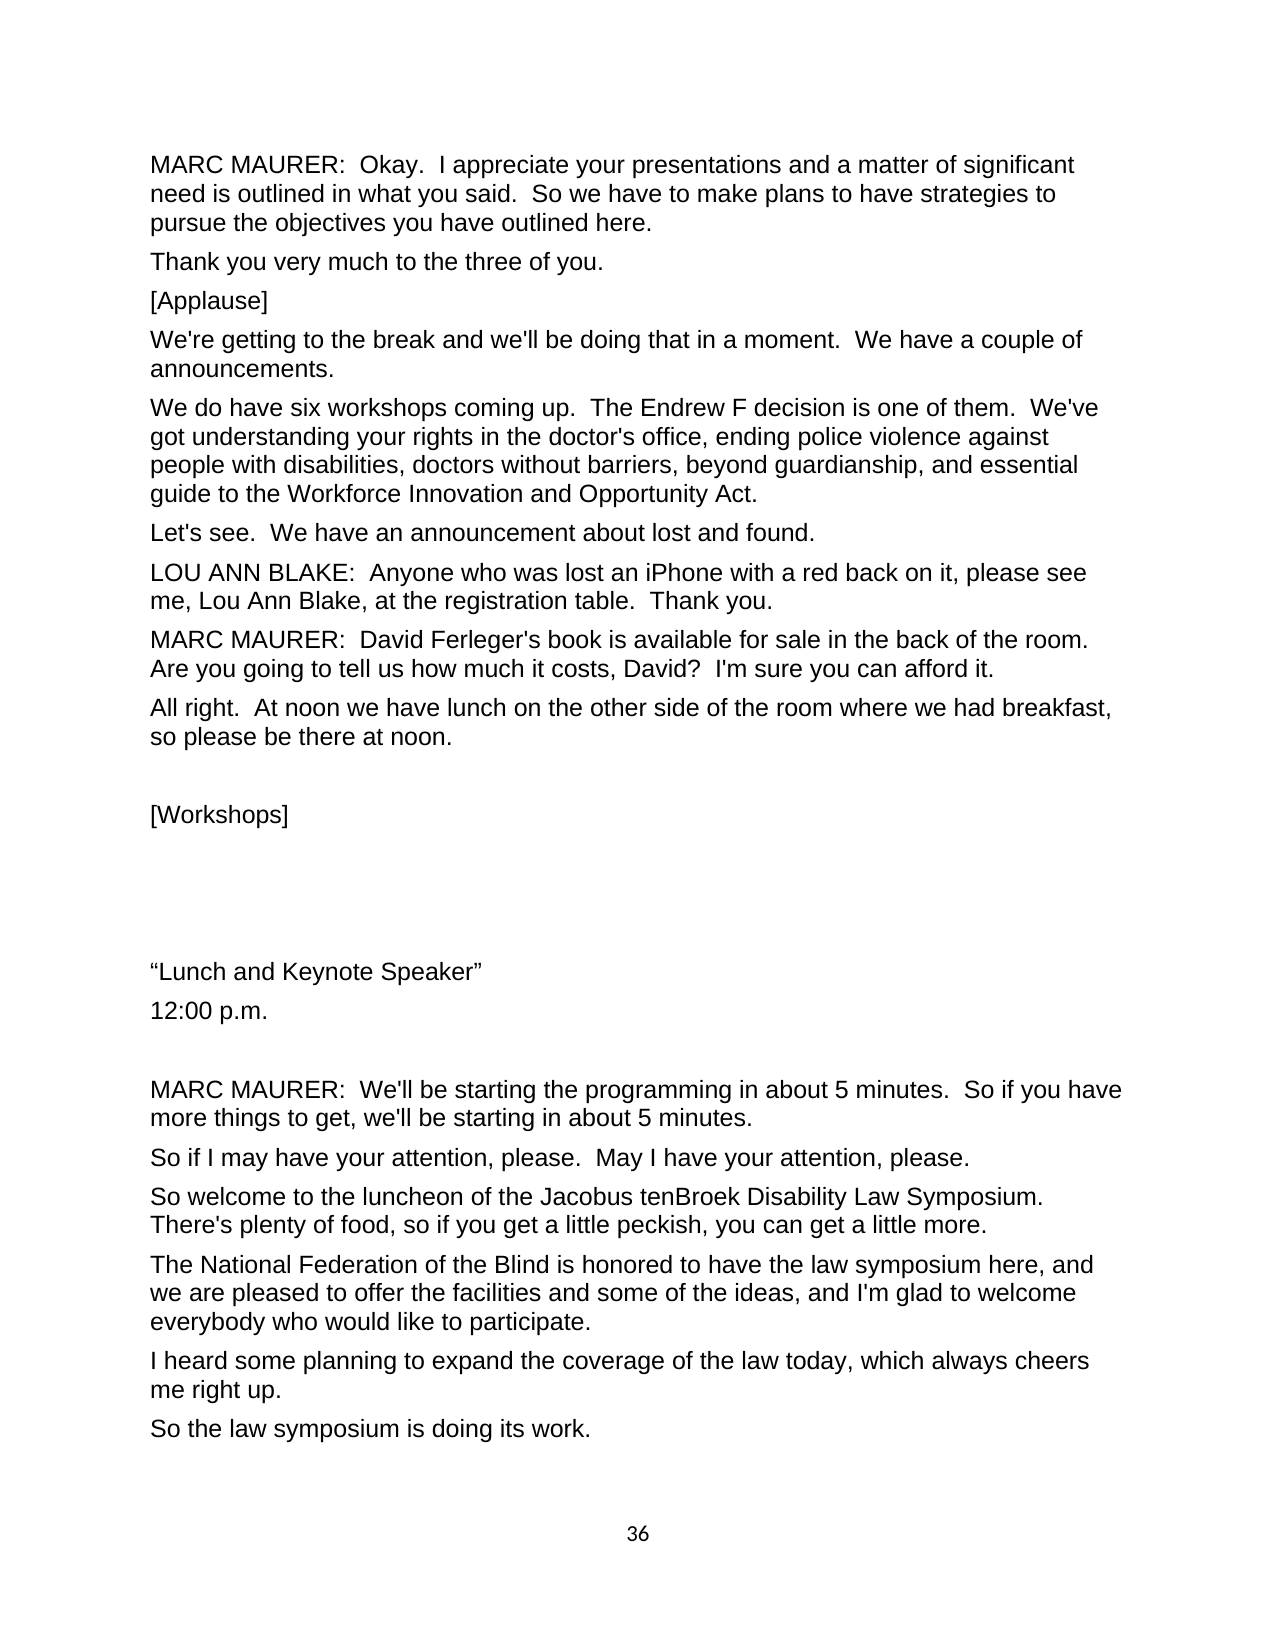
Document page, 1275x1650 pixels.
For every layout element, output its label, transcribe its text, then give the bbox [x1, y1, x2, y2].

text I heard some planning to expand the coverage of the law today, which always cheers me right up. [150, 1346, 1125, 1404]
text We do have six workshops coming up. The Endrew F decision is one of them. We've got understanding your rights in the doctor's office, ending police violence against people with disabilities, doctors without barriers, beyond guardianship, and essential guide to the Workforce Innovation and Opportunity Act. [150, 393, 1125, 508]
text LOU ANN BLAKE: Anyone who was lost an iPhone with a red back on it, please see me, Lou Ann Blake, at the registration table. Thank you. [150, 557, 1125, 615]
text So welcome to the luncheon of the Jacobus tenBroek Disability Law Symposium. There's plenty of food, so if you get a little peckish, you can get a little more. [150, 1182, 1125, 1239]
text MARC MAURER: Okay. I appreciate your presentations and a matter of significant need is outlined in what you said. So we have to make plans to have strategies to pursue the objectives you have outlined here. [150, 150, 1125, 236]
text MARC MAURER: David Ferleger's book is available for sale in the back of the room. Are you going to tell us how much it costs, David? I'm sure you can afford it. [150, 625, 1125, 683]
text Thank you very much to the three of you. [150, 247, 1125, 275]
text [Applause] [150, 286, 1125, 314]
text MARC MAURER: We'll be starting the programming in about 5 minutes. So if you have more things to get, we'll be starting in about 5 minutes. [150, 1074, 1125, 1132]
text [Workshops] [150, 800, 1125, 829]
text All right. At noon we have lunch on the other side of the room where we had breakfast, so please be there at noon. [150, 693, 1125, 751]
text So the law symposium is doing its work. [150, 1414, 1125, 1443]
text The National Federation of the Blind is honored to have the law symposium here, and we are pleased to offer the facilities and some of the ideas, and I'm glad to welcome everybody who would like to participate. [150, 1249, 1125, 1336]
text So if I may have your attention, please. May I have your attention, please. [150, 1142, 1125, 1171]
text 12:00 p.m. [150, 996, 1125, 1025]
text Let's see. We have an announcement about lost and found. [150, 518, 1125, 547]
text “Lunch and Keynote Speaker” [150, 957, 1125, 986]
text We're getting to the break and we'll be doing that in a moment. We have a couple of announcements. [150, 325, 1125, 382]
